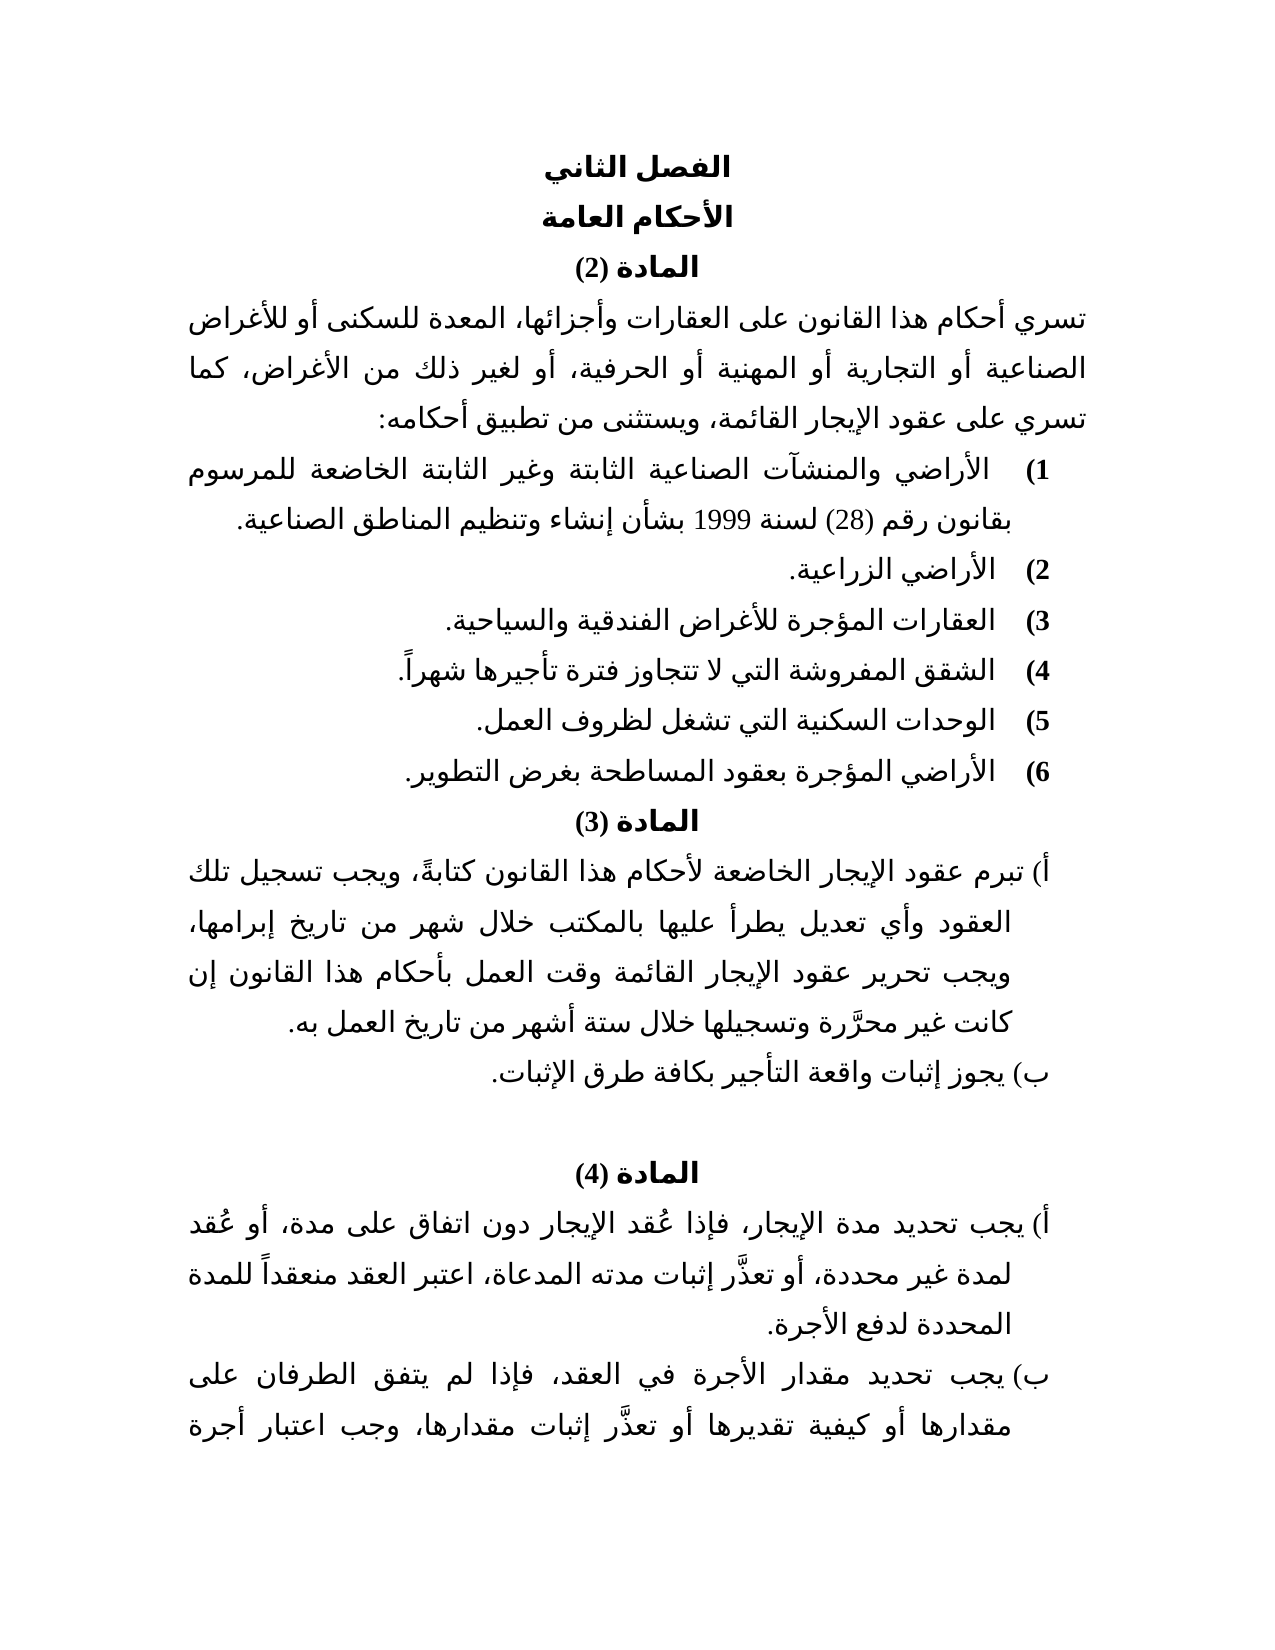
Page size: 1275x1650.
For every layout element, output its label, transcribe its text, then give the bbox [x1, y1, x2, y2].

text 6) الأراضي المؤجرة بعقود المساطحة بغرض التطوير. [187, 754, 1050, 787]
text 4) الشقق المفروشة التي لا تتجاوز فترة تأجيرها شهراً. [187, 653, 1050, 687]
text 3) العقارات المؤجرة للأغراض الفندقية والسياحية. [187, 603, 1050, 636]
text 1) الأراضي والمنشآت الصناعية الثابتة وغير الثابتة الخاضعة للمرسوم بقانون رقم (28) لسنة 1999 بشأن إنشاء وتنظيم المناطق الصناعية. [187, 452, 1050, 536]
text المادة (3) [187, 804, 1087, 838]
text المادة (2) [187, 251, 1087, 284]
text تسري أحكام هذا القانون على العقارات وأجزائها، المعدة للسكنى أو للأغراض الصناعية أو التجارية أو المهنية أو الحرفية، أو لغير ذلك من الأغراض، كما تسري على عقود الإيجار القائمة، ويستثنى من تطبيق أحكامه: [187, 301, 1087, 435]
text الأحكام العامة [187, 200, 1087, 234]
text 2) الأراضي الزراعية. [187, 552, 1050, 586]
text ‌ب) يجوز إثبات واقعة التأجير بكافة طرق الإثبات. [187, 1056, 1050, 1089]
text ‌أ) يجب تحديد مدة الإيجار، فإذا عُقد الإيجار دون اتفاق على مدة، أو عُقد لمدة غير محددة، أو تعذَّر إثبات مدته المدعاة، اعتبر العقد منعقداً للمدة المحددة لدفع الأجرة. [187, 1207, 1050, 1341]
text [187, 1357, 1050, 1441]
text المادة (4) [187, 1156, 1087, 1190]
text ‌أ) تبرم عقود الإيجار الخاضعة لأحكام هذا القانون كتابةً، ويجب تسجيل تلك العقود وأي تعديل يطرأ عليها بالمكتب خلال شهر من تاريخ إبرامها، ويجب تحرير عقود الإيجار القائمة وقت العمل بأحكام هذا القانون إن كانت غير محرَّرة وتسجيلها خلال ستة أشهر من تاريخ العمل به. [187, 854, 1050, 1039]
text الفصل الثاني [187, 150, 1087, 183]
text 5) الوحدات السكنية التي تشغل لظروف العمل. [187, 703, 1050, 737]
